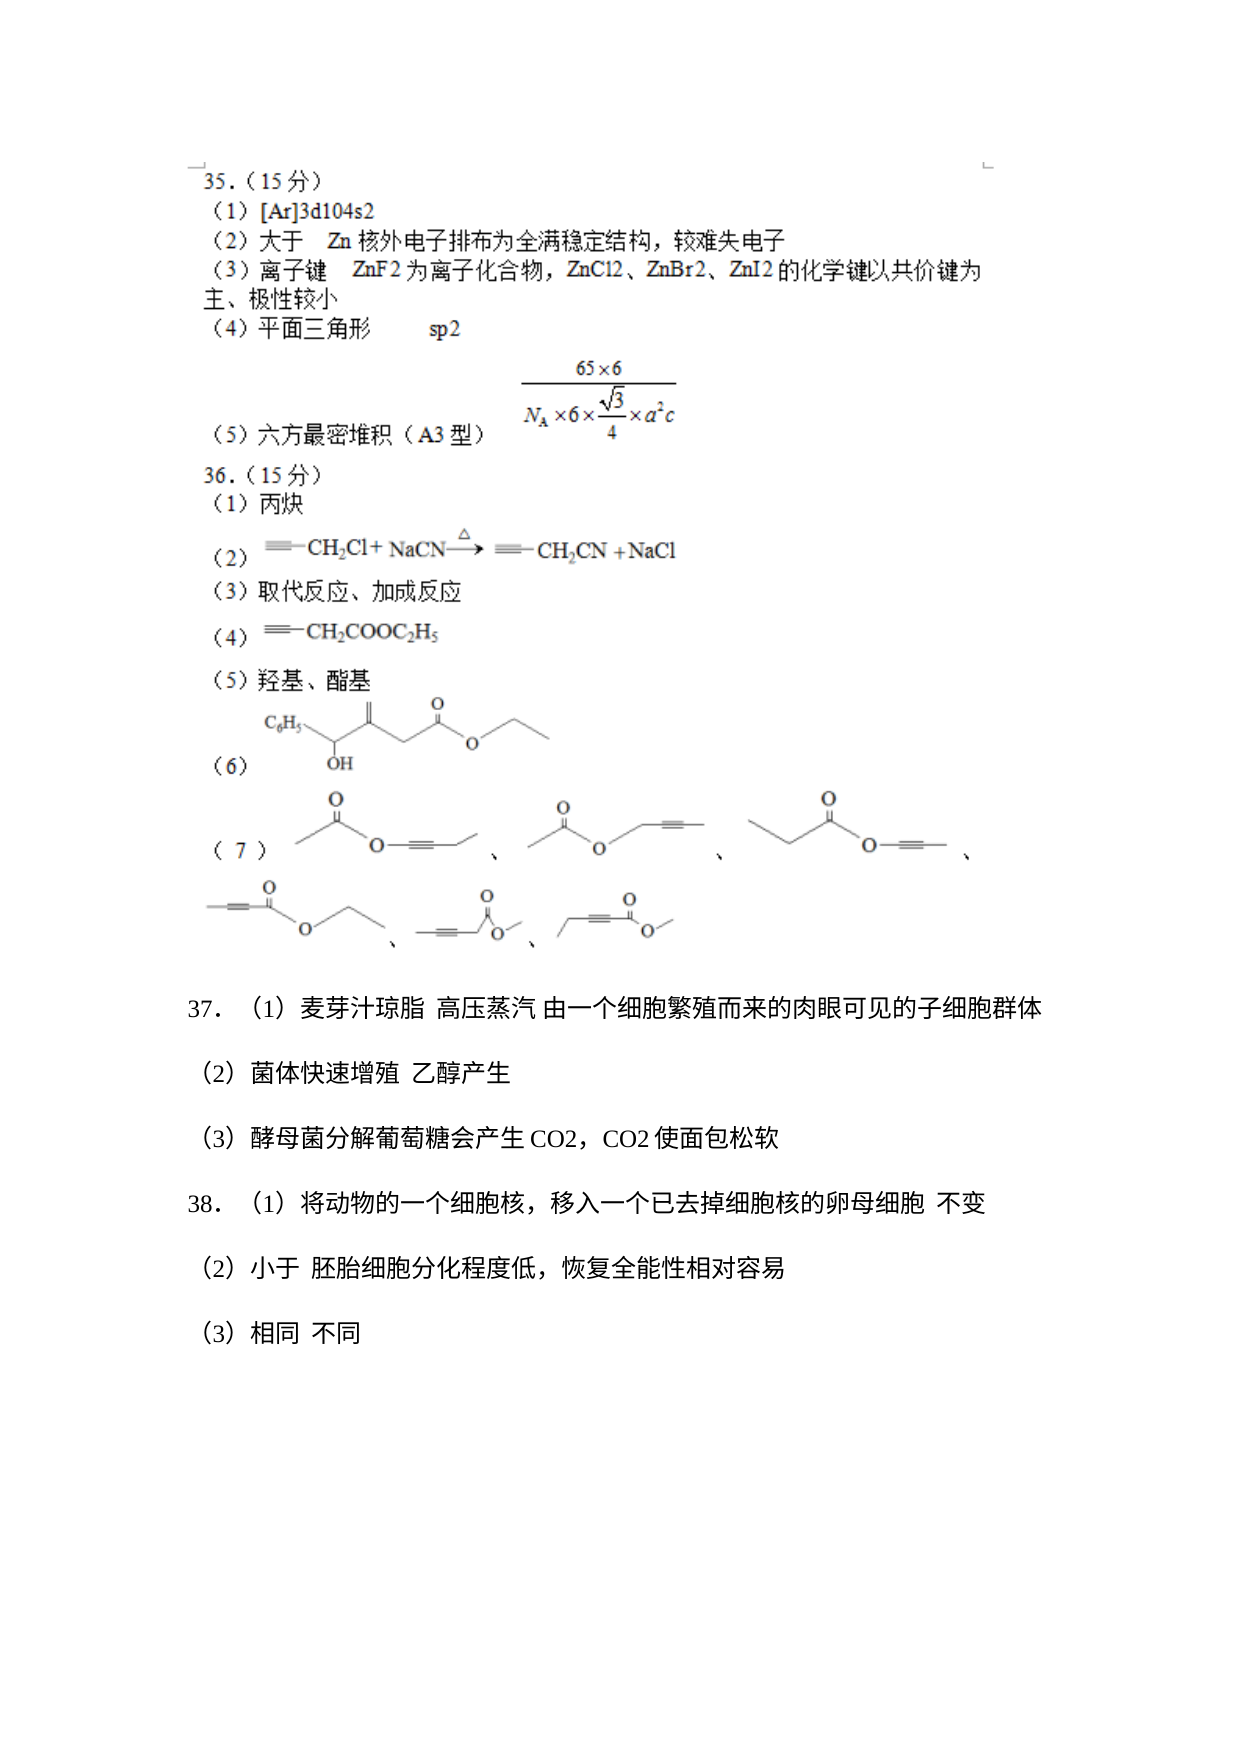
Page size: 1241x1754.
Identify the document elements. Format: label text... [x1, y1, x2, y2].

picture [187, 162, 994, 954]
text （3）酵母菌分解葡萄糖会产生CO2，CO2使面包松软 [187, 1104, 1053, 1169]
text （2）小于 胚胎细胞分化程度低，恢复全能性相对容易 [187, 1234, 1053, 1299]
text （3）相同 不同 [187, 1299, 1053, 1364]
text （2）菌体快速增殖 乙醇产生 [187, 1039, 1053, 1104]
text 38．（1）将动物的一个细胞核，移入一个已去掉细胞核的卵母细胞 不变 [187, 1169, 1053, 1234]
text 37．（1）麦芽汁琼脂 高压蒸汽 由一个细胞繁殖而来的肉眼可见的子细胞群体 [187, 974, 1053, 1039]
